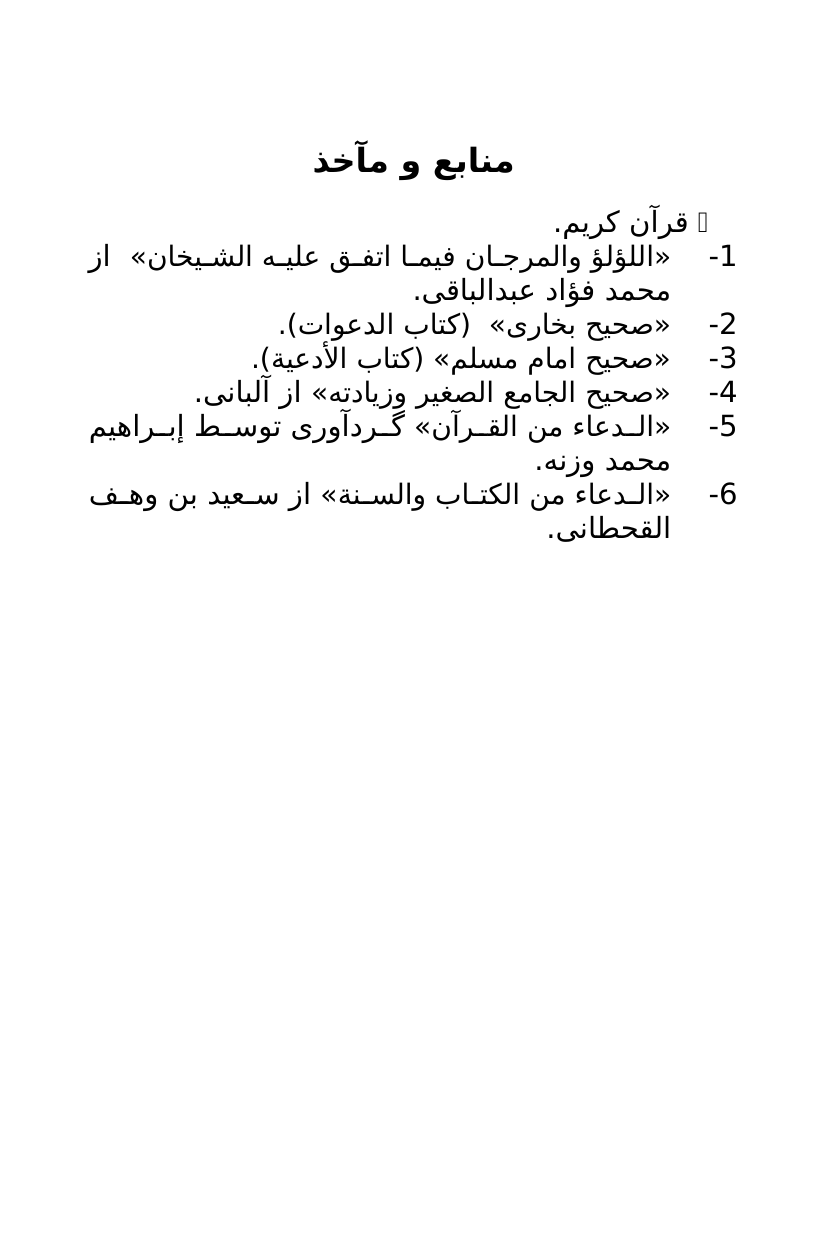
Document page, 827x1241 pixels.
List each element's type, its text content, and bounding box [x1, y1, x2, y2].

text قرآن كریم. [89, 206, 738, 240]
list «صحیح امام مسلم» (كتاب الأدعیة). [89, 342, 708, 376]
list «الدعاء من القرآن» گردآوری توسط إبراهیم محمد وزنه. [89, 409, 708, 477]
list «صحیح بخاری» (كتاب الدعوات). [89, 308, 708, 342]
list «صحیح الجامع الصغیر وزیادته» از آلبانی. [89, 376, 708, 409]
list «اللؤلؤ والمرجان فیما اتفق علیه الشیخان» از محمد فؤاد عبدالباقی. [89, 240, 708, 308]
list «الدعاء من الكتاب والسنة» از سعید بن وهف القحطانی. [89, 477, 708, 545]
text منابع و مآخذ [89, 142, 738, 181]
